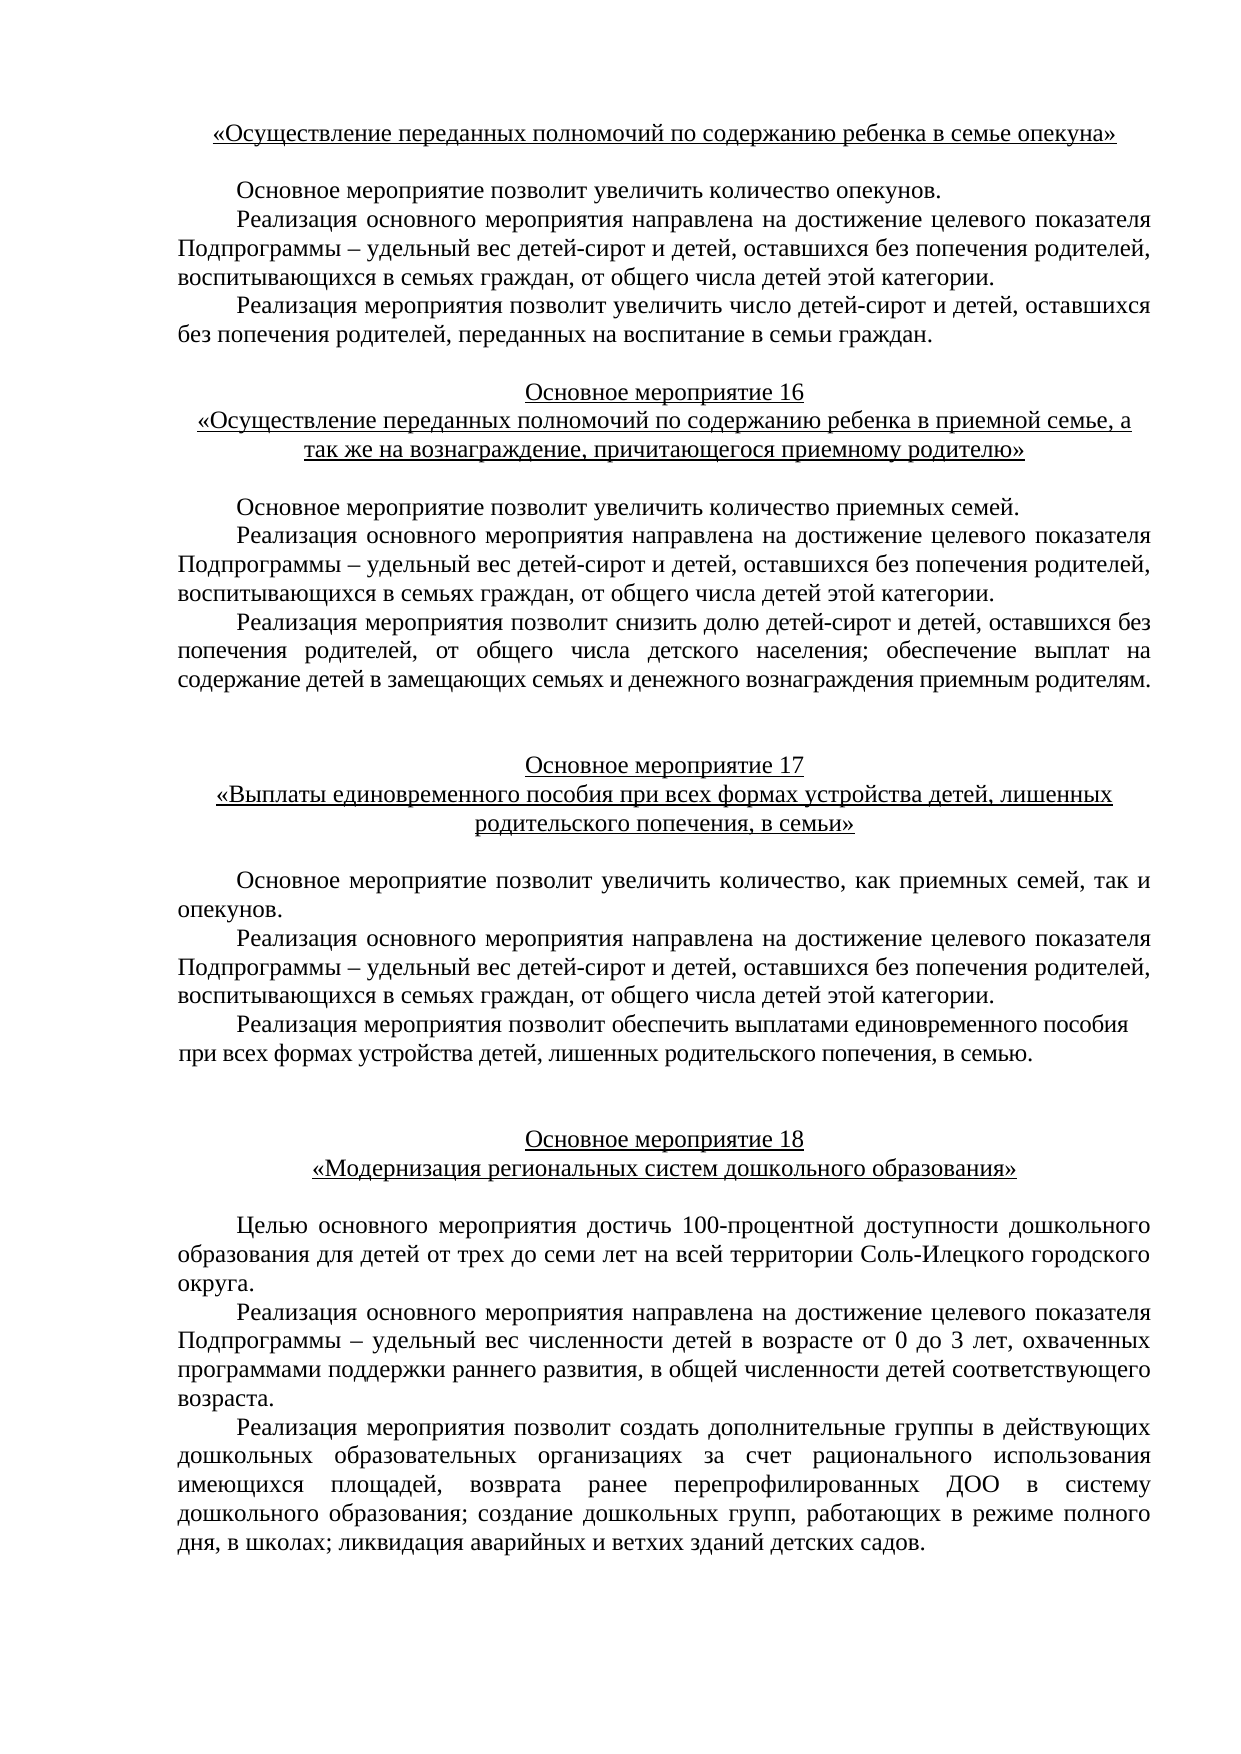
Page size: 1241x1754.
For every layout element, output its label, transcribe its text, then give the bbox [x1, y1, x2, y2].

text «Модернизация региональных систем дошкольного образования» [177, 1153, 1152, 1182]
text Реализация основного мероприятия направлена на достижение целевого показателя Подпрограммы – удельный вес детей-сирот и детей, оставшихся без попечения родителей, воспитывающихся в семьях граждан, от общего числа детей этой категории. [177, 521, 1152, 607]
text «Осуществление переданных полномочий по содержанию ребенка в приемной семье, а так же на вознаграждение, причитающегося приемному родителю» [177, 406, 1152, 463]
text «Выплаты единовременного пособия при всех формах устройства детей, лишенных родительского попечения, в семьи» [177, 779, 1152, 837]
text Основное мероприятие позволит увеличить количество опекунов. [177, 176, 1152, 204]
text Реализация мероприятия позволит увеличить число детей-сирот и детей, оставшихся без попечения родителей, переданных на воспитание в семьи граждан. [177, 291, 1152, 348]
text Реализация мероприятия позволит обеспечить выплатами единовременного пособия при всех формах устройства детей, лишенных родительского попечения, в семью. [178, 1009, 1152, 1067]
text «Осуществление переданных полномочий по содержанию ребенка в семье опекуна» [177, 118, 1152, 147]
text Целью основного мероприятия достичь 100-процентной доступности дошкольного образования для детей от трех до семи лет на всей территории Соль-Илецкого городского округа. [177, 1211, 1152, 1297]
text Основное мероприятие 18 [177, 1124, 1152, 1153]
text Основное мероприятие позволит увеличить количество приемных семей. [177, 492, 1152, 521]
text Реализация основного мероприятия направлена на достижение целевого показателя Подпрограммы – удельный вес детей-сирот и детей, оставшихся без попечения родителей, воспитывающихся в семьях граждан, от общего числа детей этой категории. [177, 204, 1152, 291]
text Реализация основного мероприятия направлена на достижение целевого показателя Подпрограммы – удельный вес численности детей в возрасте от 0 до 3 лет, охваченных программами поддержки раннего развития, в общей численности детей соответствующего возраста. [177, 1297, 1152, 1412]
text Реализация мероприятия позволит создать дополнительные группы в действующих дошкольных образовательных организациях за счет рационального использования имеющихся площадей, возврата ранее перепрофилированных ДОО в систему дошкольного образования; создание дошкольных групп, работающих в режиме полного дня, в школах; ликвидация аварийных и ветхих зданий детских садов. [177, 1412, 1152, 1556]
text Основное мероприятие 17 [177, 751, 1152, 779]
text Основное мероприятие позволит увеличить количество, как приемных семей, так и опекунов. [177, 866, 1152, 923]
text Реализация мероприятия позволит снизить долю детей-сирот и детей, оставшихся без попечения родителей, от общего числа детского населения; обеспечение выплат на содержание детей в замещающих семьях и денежного вознаграждения приемным родителям. [177, 607, 1152, 693]
text Реализация основного мероприятия направлена на достижение целевого показателя Подпрограммы – удельный вес детей-сирот и детей, оставшихся без попечения родителей, воспитывающихся в семьях граждан, от общего числа детей этой категории. [177, 923, 1152, 1009]
text Основное мероприятие 16 [177, 377, 1152, 406]
